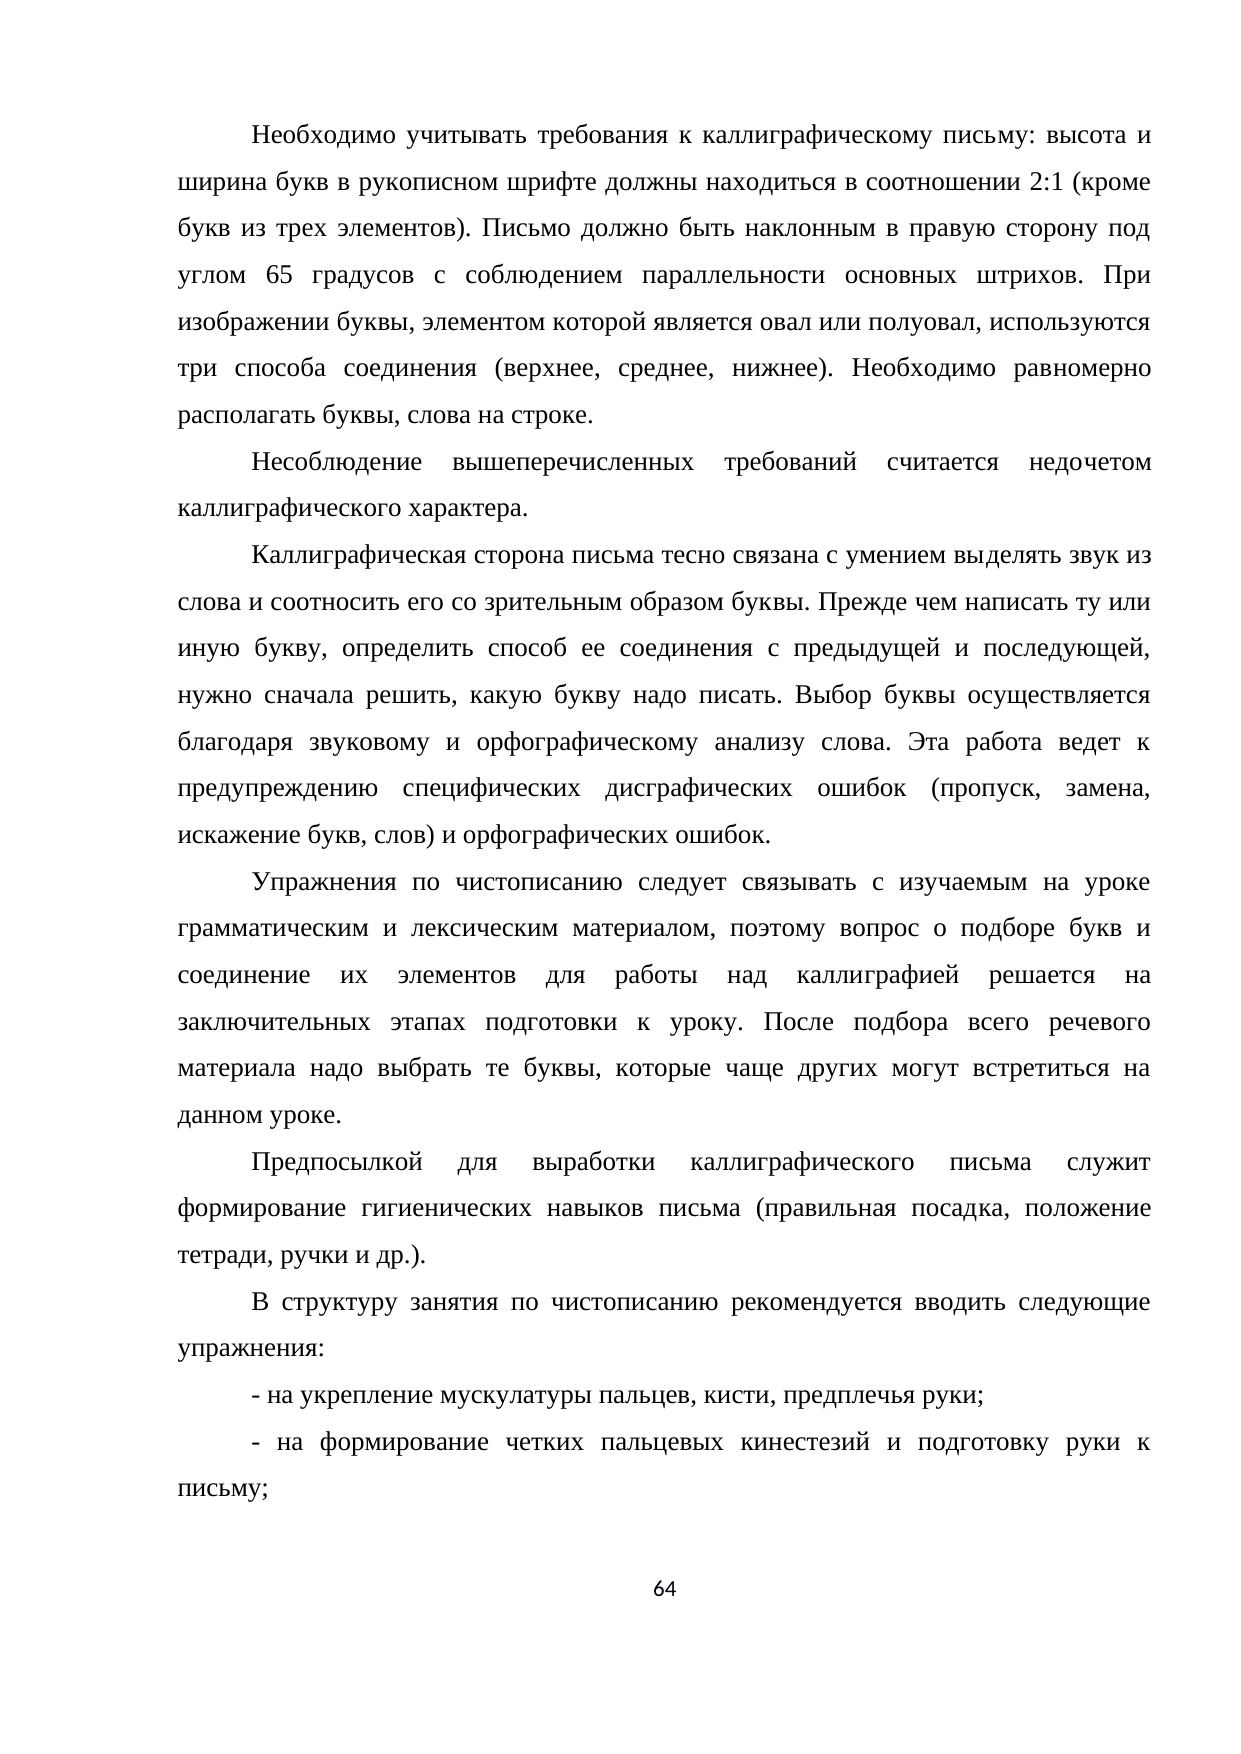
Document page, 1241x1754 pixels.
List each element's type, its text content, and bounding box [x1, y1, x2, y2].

text Предпосылкой для выработки каллиграфического письма служит формирование гигиенических навыков письма (правильная посадка, положение тетради, ручки и др.). [177, 1145, 1152, 1269]
text Необходимо учитывать требования к каллиграфическому письму: высота и ширина букв в рукописном шрифте должны находиться в соотношении 2:1 (кроме букв из трех элементов). Письмо должно быть наклонным в правую сторону под углом 65 градусов с соблюдением параллельности основных штрихов. При изображении буквы, элементом которой является овал или полуовал, используются три способа соединения (верхнее, среднее, нижнее). Необходимо равномерно располагать буквы, слова на строке. [177, 118, 1152, 429]
text Несоблюдение вышеперечисленных требований считается недочетом каллиграфического характера. [177, 445, 1152, 523]
text - на укрепление мускулатуры пальцев, кисти, предплечья руки; [177, 1378, 1152, 1409]
text Каллиграфическая сторона письма тесно связана с умением выделять звук из слова и соотносить его со зрительным образом буквы. Прежде чем написать ту или иную букву, определить способ ее соединения с предыдущей и последующей, нужно сначала решить, какую букву надо писать. Выбор буквы осуществляется благодаря звуковому и орфографическому анализу слова. Эта работа ведет к предупреждению специфических дисграфических ошибок (пропуск, замена, искажение букв, слов) и орфографических ошибок. [177, 538, 1152, 849]
text В структуру занятия по чистописанию рекомендуется вводить следующие упражнения: [177, 1285, 1152, 1363]
text Упражнения по чистописанию следует связывать с изучаемым на уроке грамматическим и лексическим материалом, поэтому вопрос о подборе букв и соединение их элементов для работы над каллиграфией решается на заключительных этапах подготовки к уроку. После подбора всего речевого материала надо выбрать те буквы, которые чаще других могут встретиться на данном уроке. [177, 865, 1152, 1129]
text - на формирование четких пальцевых кинестезий и подготовку руки к письму; [177, 1425, 1152, 1503]
